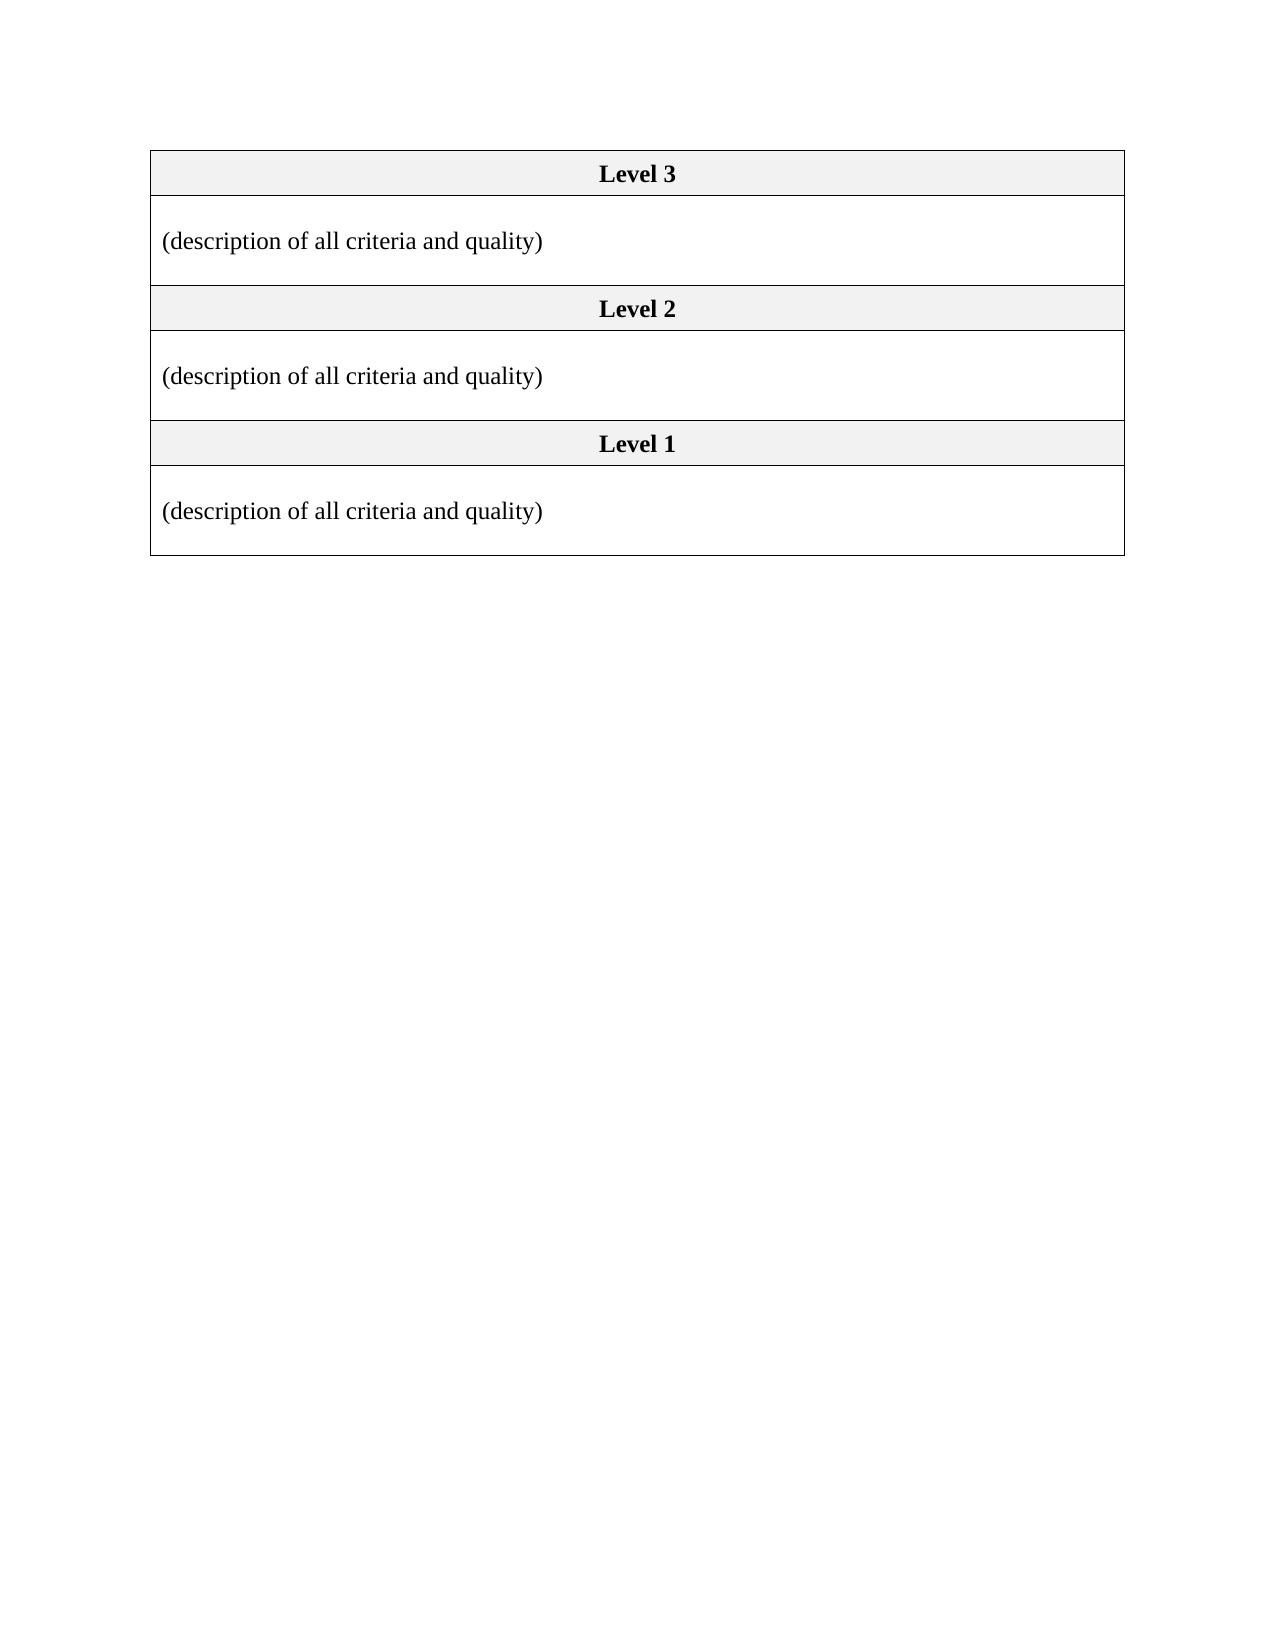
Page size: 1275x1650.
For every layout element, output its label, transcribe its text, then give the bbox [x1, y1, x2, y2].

table_cell Level 1 [151, 421, 1124, 465]
table_cell (description of all criteria and quality) [151, 466, 1124, 555]
table_cell Level 2 [151, 286, 1124, 330]
table_cell Level 3 [151, 151, 1124, 195]
table_cell (description of all criteria and quality) [151, 196, 1124, 285]
table_cell (description of all criteria and quality) [151, 331, 1124, 420]
